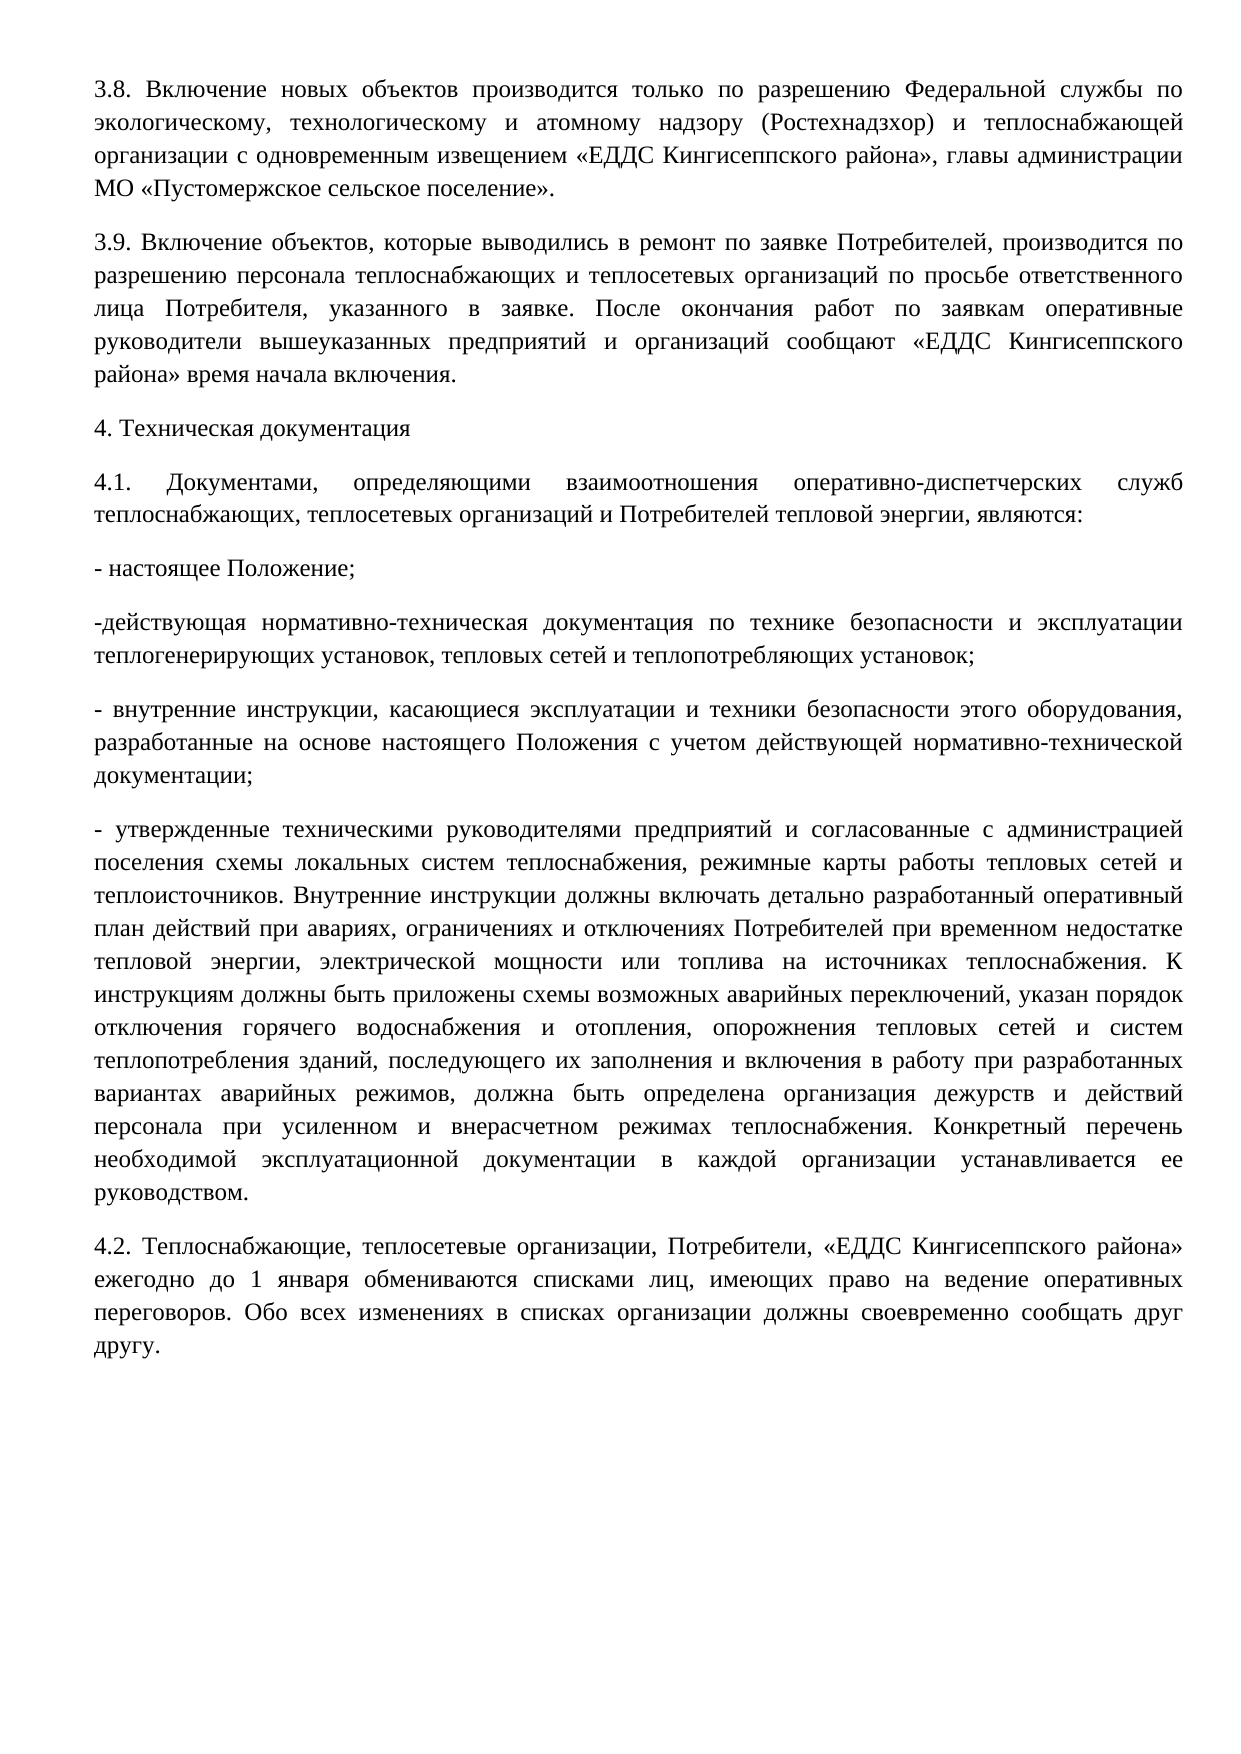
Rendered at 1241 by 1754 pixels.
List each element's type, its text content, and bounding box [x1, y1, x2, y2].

text 3.9. Включение объектов, которые выводились в ремонт по заявке Потребителей, производится по разрешению персонала теплоснабжающих и теплосетевых организаций по просьбе ответственного лица Потребителя, указанного в заявке. После окончания работ по заявкам оперативные руководители вышеуказанных предприятий и организаций сообщают «ЕДДС Кингисеппского района» время начала включения. [94, 227, 1184, 388]
text - настоящее Положение; [94, 553, 1184, 582]
text 4.1. Документами, определяющими взаимоотношения оперативно-диспетчерских служб теплоснабжающих, теплосетевых организаций и Потребителей тепловой энергии, являются: [94, 467, 1184, 528]
text - утвержденные техническими руководителями предприятий и согласованные с администрацией поселения схемы локальных систем теплоснабжения, режимные карты работы тепловых сетей и теплоисточников. Внутренние инструкции должны включать детально разработанный оперативный план действий при авариях, ограничениях и отключениях Потребителей при временном недостатке тепловой энергии, электрической мощности или топлива на источниках теплоснабжения. К инструкциям должны быть приложены схемы возможных аварийных переключений, указан порядок отключения горячего водоснабжения и отопления, опорожнения тепловых сетей и систем теплопотребления зданий, последующего их заполнения и включения в работу при разработанных вариантах аварийных режимов, должна быть определена организация дежурств и действий персонала при усиленном и внерасчетном режимах теплоснабжения. Конкретный перечень необходимой эксплуатационной документации в каждой организации устанавливается ее руководством. [94, 814, 1184, 1206]
text - внутренние инструкции, касающиеся эксплуатации и техники безопасности этого оборудования, разработанные на основе настоящего Положения с учетом действующей нормативно-технической документации; [94, 694, 1184, 789]
text 4.2. Теплоснабжающие, теплосетевые организации, Потребители, «ЕДДС Кингисеппского района» ежегодно до 1 января обмениваются списками лиц, имеющих право на ведение оперативных переговоров. Обо всех изменениях в списках организации должны своевременно сообщать друг другу. [94, 1231, 1184, 1359]
text 4. Техническая документация [94, 413, 1184, 441]
text 3.8. Включение новых объектов производится только по разрешению Федеральной службы по экологическому, технологическому и атомному надзору (Ростехнадзхор) и теплоснабжающей организации с одновременным извещением «ЕДДС Кингисеппского района», главы администрации МО «Пустомержское сельское поселение». [94, 74, 1184, 202]
text -действующая нормативно-техническая документация по технике безопасности и эксплуатации теплогенерирующих установок, тепловых сетей и теплопотребляющих установок; [94, 607, 1184, 669]
